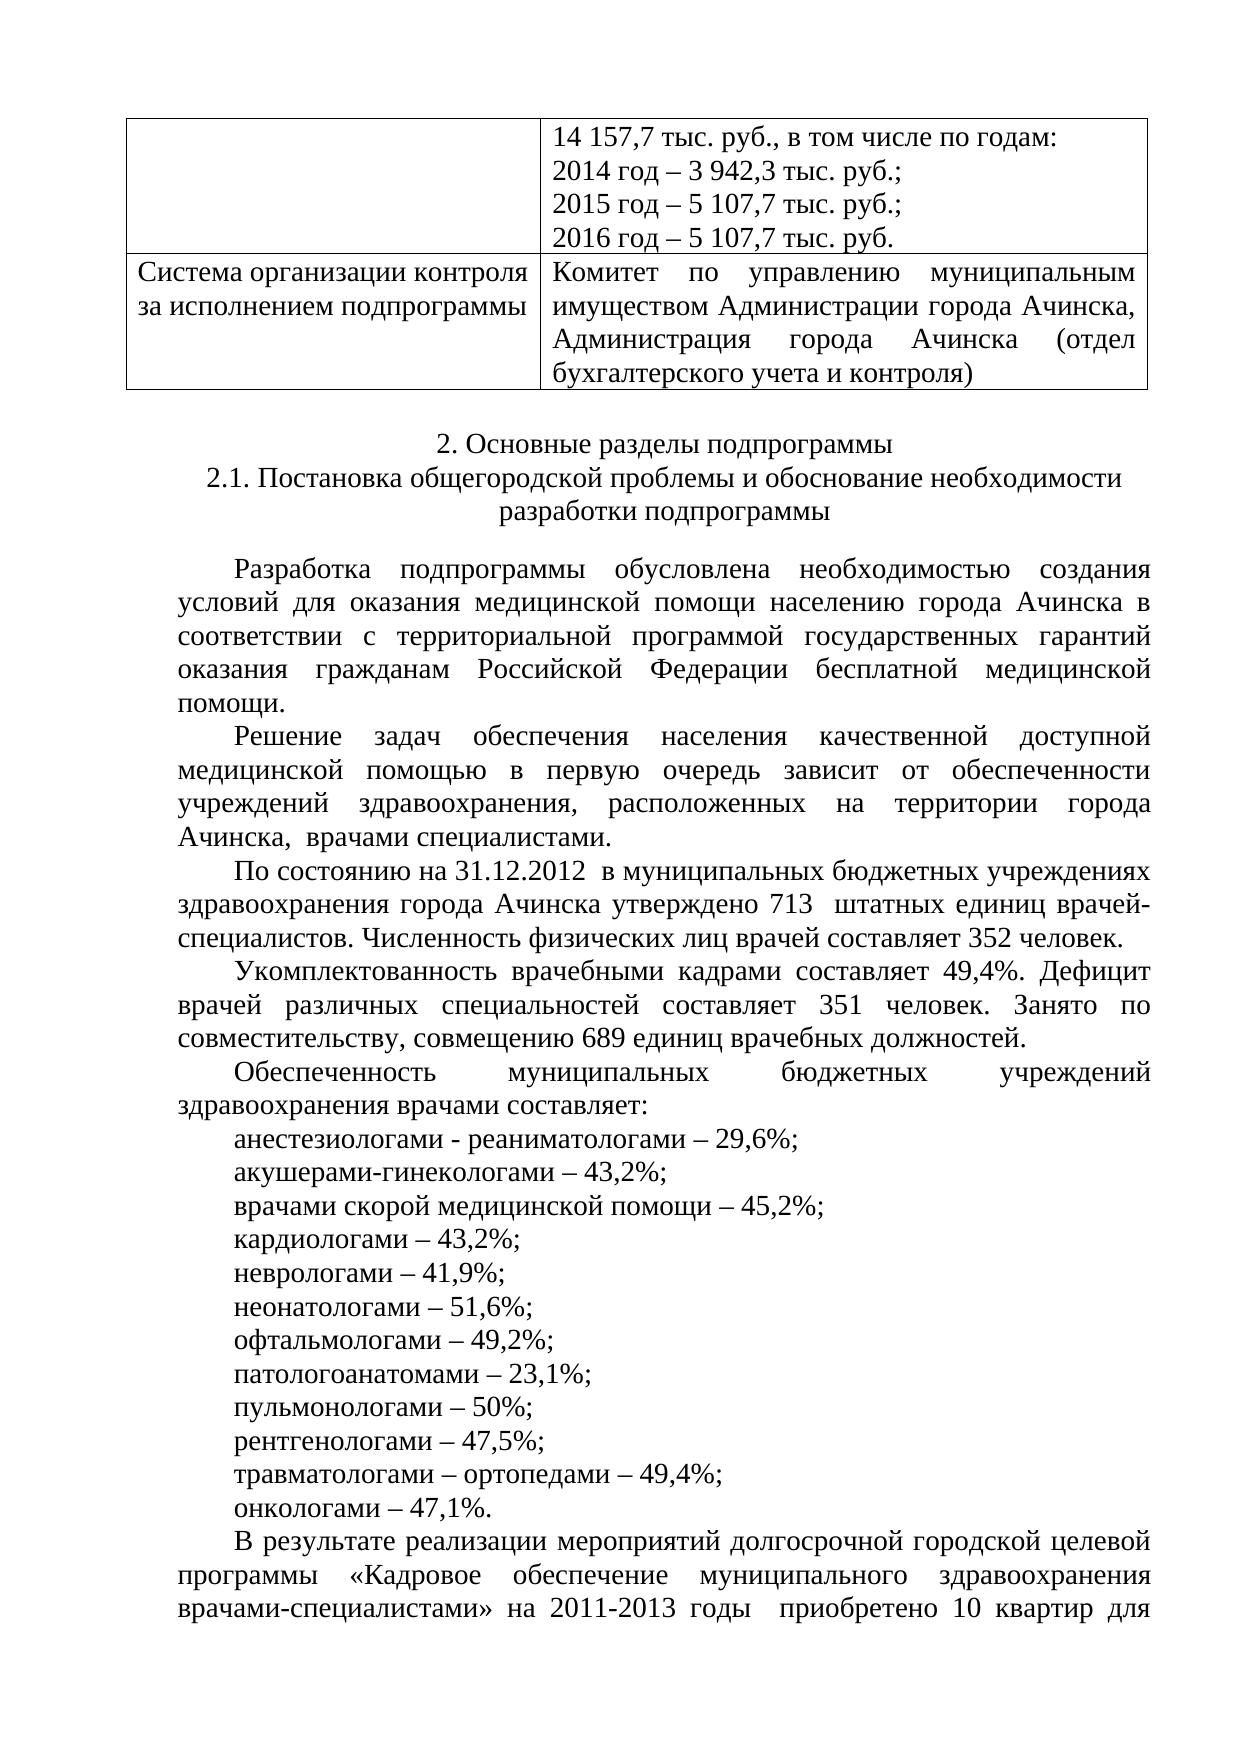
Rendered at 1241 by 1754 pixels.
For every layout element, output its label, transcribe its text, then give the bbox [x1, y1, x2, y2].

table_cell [541, 119, 1147, 253]
text акушерами-гинекологами – 43,2%; [177, 1154, 1152, 1188]
text неонатологами – 51,6%; [177, 1289, 1152, 1322]
text 2.1. Постановка общегородской проблемы и обоснование необходимости разработки подпрограммы [177, 460, 1152, 527]
text 2. Основные разделы подпрограммы [177, 426, 1152, 460]
text Обеспеченность муниципальных бюджетных учреждений здравоохранения врачами составляет: [177, 1054, 1152, 1121]
text кардиологами – 43,2%; [177, 1222, 1152, 1255]
text офтальмологами – 49,2%; [177, 1322, 1152, 1356]
text Укомплектованность врачебными кадрами составляет 49,4%. Дефицит врачей различных специальностей составляет 351 человек. Занято по совместительству, совмещению 689 единиц врачебных должностей. [177, 953, 1152, 1054]
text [177, 1523, 1152, 1624]
table_cell Система организации контроля за исполнением подпрограммы [127, 254, 540, 388]
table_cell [127, 119, 540, 253]
text патологоанатомами – 23,1%; [177, 1356, 1152, 1389]
table_cell Комитет по управлению муниципальным имуществом Администрации города Ачинска, Администрация города Ачинска (отдел бухгалтерского учета и контроля) [541, 254, 1147, 388]
text пульмонологами – 50%; [177, 1389, 1152, 1423]
text травматологами – ортопедами – 49,4%; [177, 1456, 1152, 1490]
text рентгенологами – 47,5%; [177, 1423, 1152, 1456]
text врачами скорой медицинской помощи – 45,2%; [177, 1188, 1152, 1222]
text По состоянию на 31.12.2012 в муниципальных бюджетных учреждениях здравоохранения города Ачинска утверждено 713 штатных единиц врачей-специалистов. Численность физических лиц врачей составляет 352 человек. [177, 853, 1152, 953]
text Решение задач обеспечения населения качественной доступной медицинской помощью в первую очередь зависит от обеспеченности учреждений здравоохранения, расположенных на территории города Ачинска, врачами специалистами. [177, 718, 1152, 853]
text онкологами – 47,1%. [177, 1490, 1152, 1523]
text неврологами – 41,9%; [177, 1255, 1152, 1289]
text анестезиологами - реаниматологами – 29,6%; [177, 1121, 1152, 1154]
text Разработка подпрограммы обусловлена необходимостью создания условий для оказания медицинской помощи населению города Ачинска в соответствии с территориальной программой государственных гарантий оказания гражданам Российской Федерации бесплатной медицинской помощи. [177, 551, 1152, 718]
